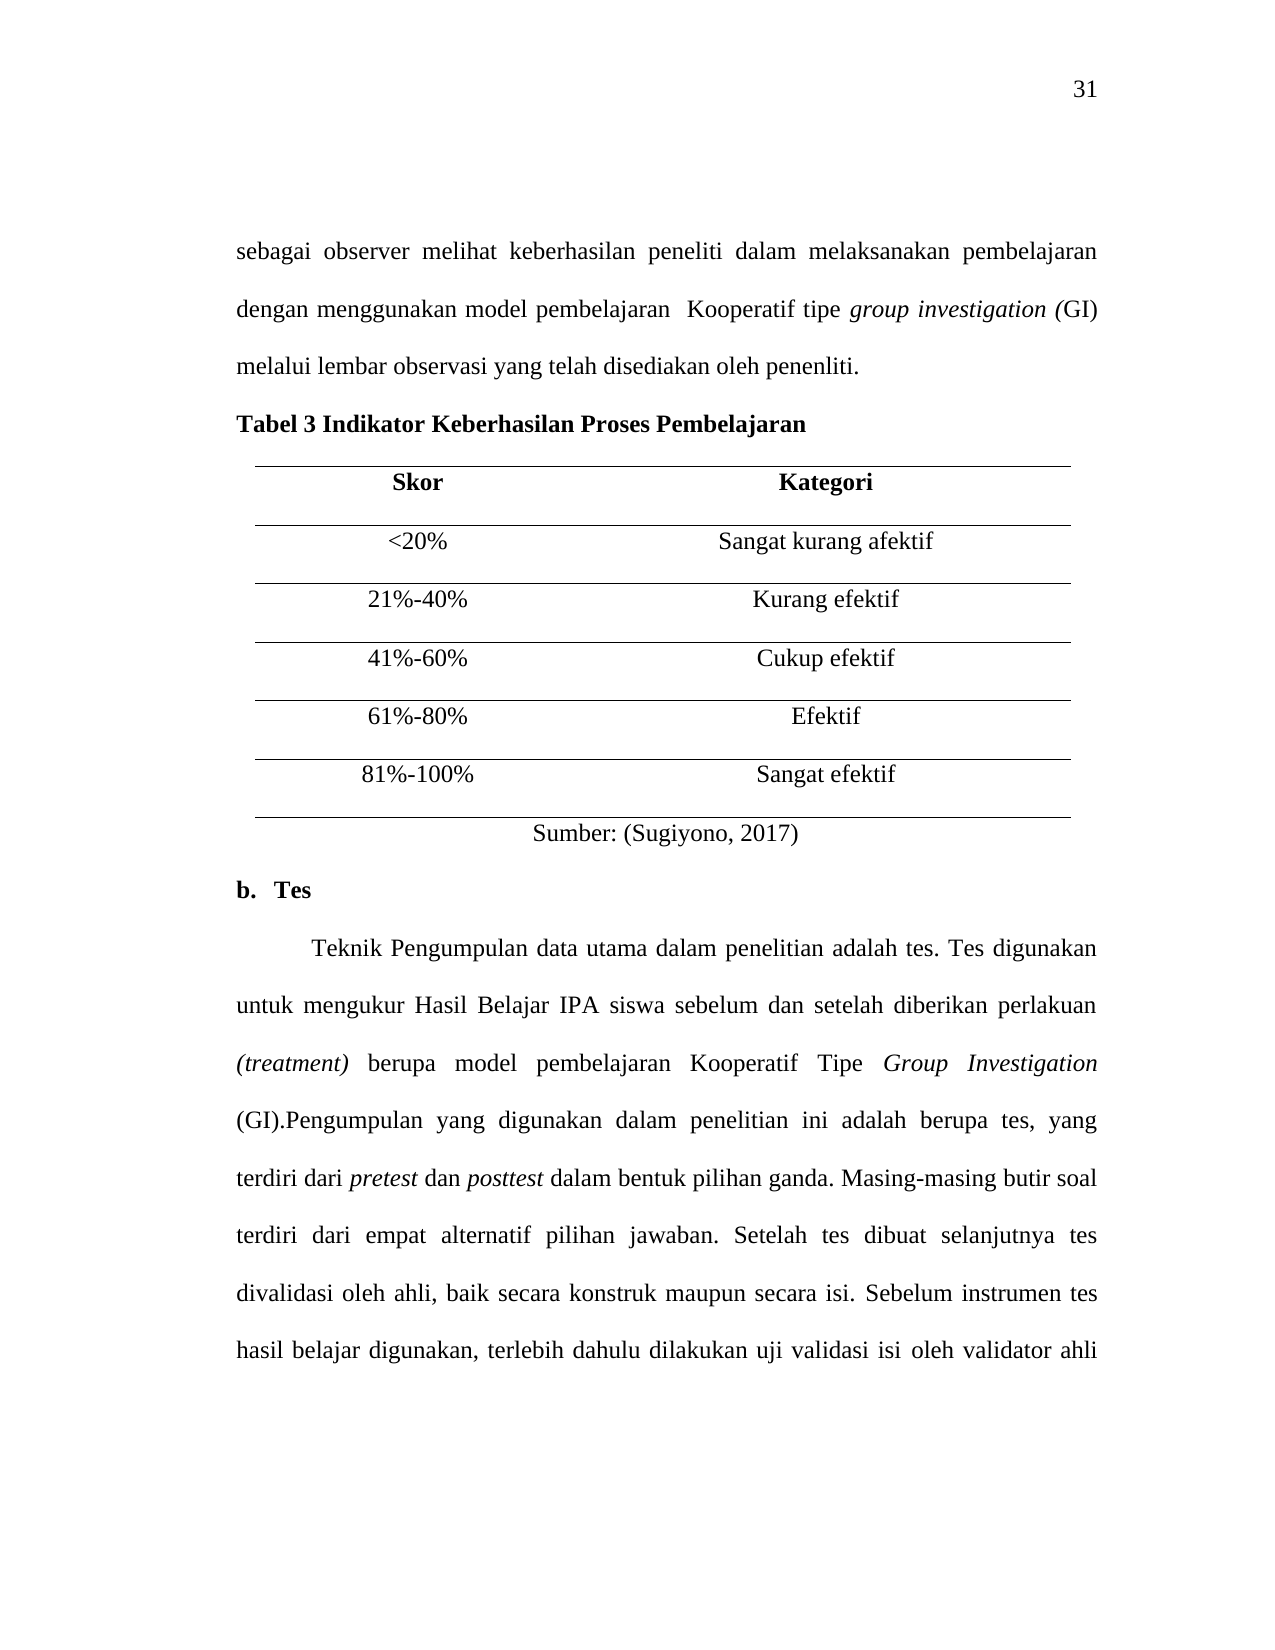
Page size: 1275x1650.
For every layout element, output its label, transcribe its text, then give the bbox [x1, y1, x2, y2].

table_cell 81%-100% [255, 760, 580, 817]
table_cell Sangat efektif [580, 760, 1071, 817]
table_cell Kurang efektif [580, 584, 1071, 642]
text Sumber: (Sugiyono, 2017) [236, 818, 1094, 847]
table_cell <20% [255, 526, 580, 583]
list Tes [236, 875, 1094, 904]
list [236, 236, 1098, 380]
table_header Kategori [580, 467, 1071, 525]
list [236, 933, 1098, 1364]
table_cell Efektif [580, 701, 1071, 758]
table_header Skor [255, 467, 580, 525]
list Tabel 3 Indikator Keberhasilan Proses Pembelajaran [236, 409, 1098, 437]
table_cell Cukup efektif [580, 643, 1071, 700]
table_cell 41%-60% [255, 643, 580, 700]
table_cell 61%-80% [255, 701, 580, 758]
table_cell 21%-40% [255, 584, 580, 642]
table_cell Sangat kurang afektif [580, 526, 1071, 583]
